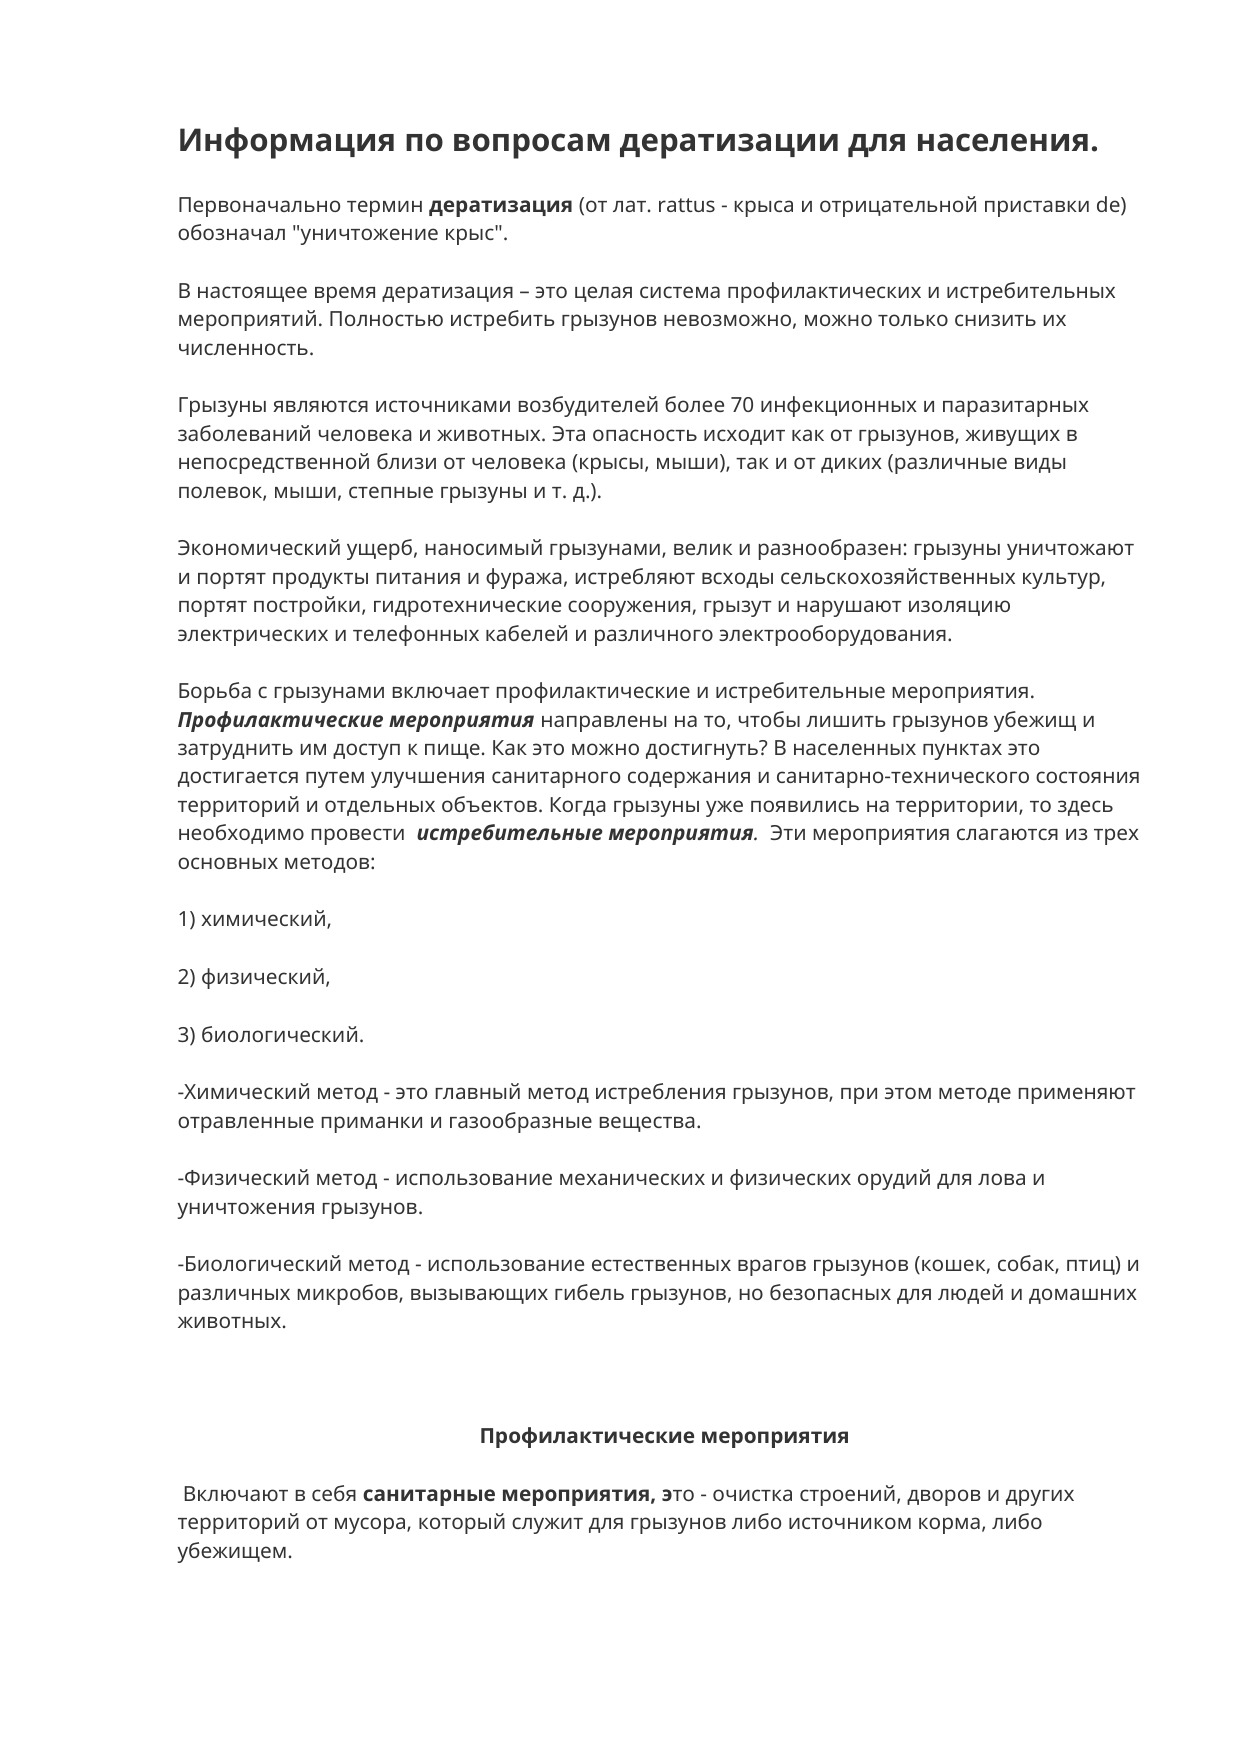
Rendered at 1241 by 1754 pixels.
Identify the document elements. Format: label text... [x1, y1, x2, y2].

text Информация по вопросам дератизации для населения. [177, 118, 1152, 161]
text -Физический метод - использование механических и физических орудий для лова и уничтожения грызунов. [177, 1163, 1152, 1220]
text Борьба с грызунами включает профилактические и истребительные мероприятия. Профилактические мероприятия направлены на то, чтобы лишить грызунов убежищ и затруднить им доступ к пище. Как это можно достигнуть? В населенных пунктах это достигается путем улучшения санитарного содержания и санитарно-технического состояния территорий и отдельных объектов. Когда грызуны уже появились на территории, то здесь необходимо провести истребительные мероприятия. Эти мероприятия слагаются из трех основных методов: [177, 676, 1152, 875]
text В настоящее время дератизация – это целая система профилактических и истребительных мероприятий. Полностью истребить грызунов невозможно, можно только снизить их численность. [177, 276, 1152, 361]
text -Химический метод - это главный метод истребления грызунов, при этом методе применяют отравленные приманки и газообразные вещества. [177, 1077, 1152, 1134]
text Первоначально термин дератизация (от лат. rattus - крыса и отрицательной приставки de) обозначал "уничтожение крыс". [177, 190, 1152, 247]
text 3) биологический. [177, 1020, 1152, 1048]
text -Биологический метод - использование естественных врагов грызунов (кошек, собак, птиц) и различных микробов, вызывающих гибель грызунов, но безопасных для людей и домашних животных. [177, 1249, 1152, 1335]
text 2) физический, [177, 962, 1152, 991]
text Профилактические мероприятия [177, 1421, 1152, 1450]
text Включают в себя санитарные мероприятия, это - очистка строений, дворов и других территорий от мусора, который служит для грызунов либо источником корма, либо убежищем. [177, 1479, 1152, 1564]
text Грызуны являются источниками возбудителей более 70 инфекционных и паразитарных заболеваний человека и животных. Эта опасность исходит как от грызунов, живущих в непосредственной близи от человека (крысы, мыши), так и от диких (различные виды полевок, мыши, степные грызуны и т. д.). [177, 390, 1152, 504]
text 1) химический, [177, 904, 1152, 933]
text Экономический ущерб, наносимый грызунами, велик и разнообразен: грызуны уничтожают и портят продукты питания и фуража, истребляют всходы сельскохозяйственных культур, портят постройки, гидротехнические сооружения, грызут и нарушают изоляцию электрических и телефонных кабелей и различного электрооборудования. [177, 533, 1152, 647]
